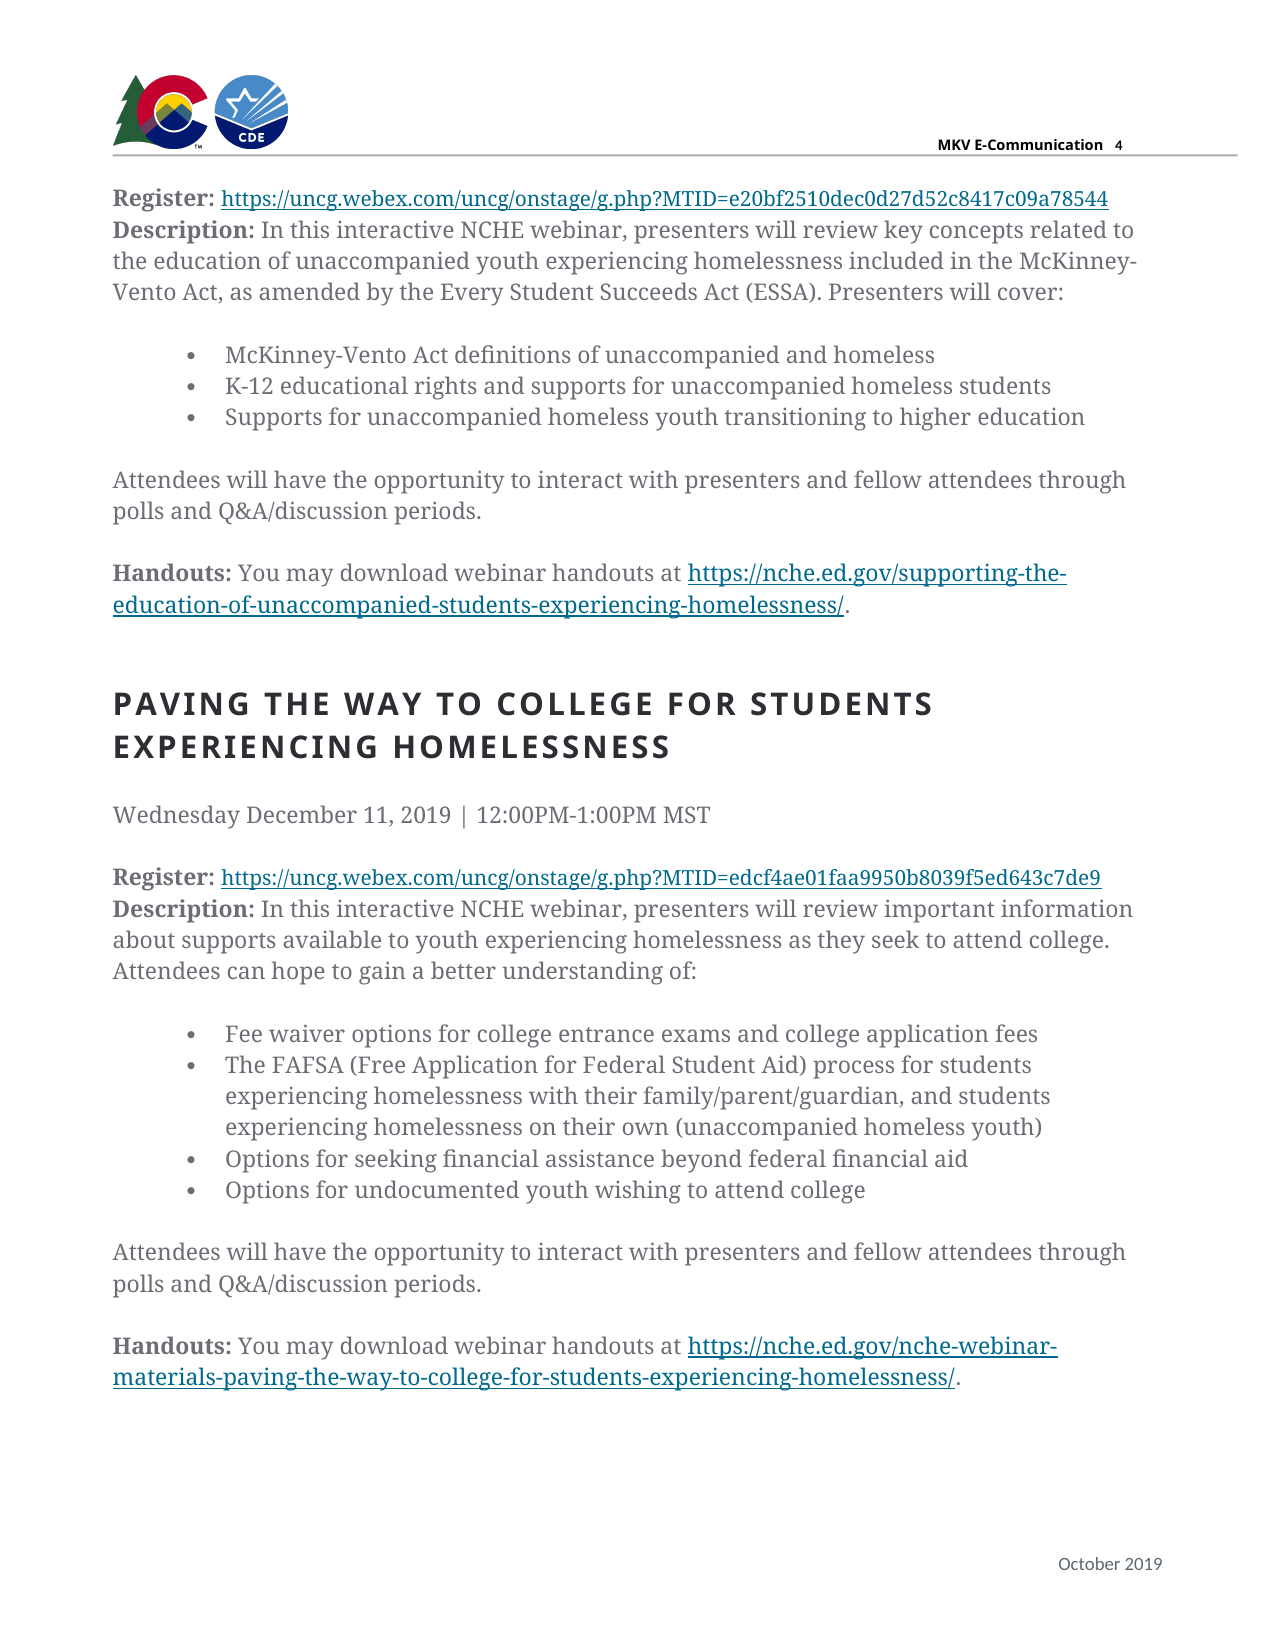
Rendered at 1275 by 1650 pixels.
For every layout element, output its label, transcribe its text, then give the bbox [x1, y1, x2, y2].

picture [1075, 191, 1082, 199]
text Wednesday December 11, 2019 | 12:00PM-1:00PM MST [112, 799, 1162, 830]
picture [770, 872, 776, 881]
picture [797, 191, 804, 199]
list Fee waiver options for college entrance exams and college application fees [187, 1017, 1162, 1049]
list The FAFSA (Free Application for Federal Student Aid) process for students experiencing homelessness with their family/parent/guardian, and students experiencing homelessness on their own (unaccompanied homeless youth) [187, 1049, 1162, 1142]
list McKinney-Vento Act definitions of unaccompanied and homeless [187, 338, 1162, 370]
picture [1096, 193, 1102, 202]
text Register: https://uncg.webex.com/uncg/onstage/g.php?MTID=edcf4ae01faa9950b8039f5ed643c7de9 Description: In this interactive NCHE webinar, presenters will review important information about supports available to youth experiencing homelessness as they seek to attend college. Attendees can hope to gain a better understanding of: [112, 861, 1162, 986]
list Options for seeking financial assistance beyond federal financial aid [187, 1142, 1162, 1174]
text Handouts: You may download webinar handouts at https://nche.ed.gov/nche-webinar-materials-paving-the-way-to-college-for-students-experiencing-homelessness/. [112, 1330, 1162, 1392]
text Register: https://uncg.webex.com/uncg/onstage/g.php?MTID=e20bf2510dec0d27d52c8417c09a78544 Description: In this interactive NCHE webinar, presenters will review key concepts related to the education of unaccompanied youth experiencing homelessness included in the McKinney-Vento Act, as amended by the Every Student Succeeds Act (ESSA). Presenters will cover: [112, 182, 1162, 307]
text Attendees will have the opportunity to interact with presenters and fellow attendees through polls and Q&A/discussion periods. [112, 463, 1162, 526]
picture [112, 75, 289, 150]
list Options for undocumented youth wishing to attend college [187, 1174, 1162, 1205]
list Supports for unaccompanied homeless youth transitioning to higher education [187, 401, 1162, 432]
subtitle PAVING THE WAY TO COLLEGE FOR STUDENTS EXPERIENCING HOMELESSNESS [112, 682, 1162, 767]
text Handouts: You may download webinar handouts at https://nche.ed.gov/supporting-the-education-of-unaccompanied-students-experiencing-homelessness/. [112, 557, 1162, 620]
text Attendees will have the opportunity to interact with presenters and fellow attendees through polls and Q&A/discussion periods. [112, 1236, 1162, 1299]
list K-12 educational rights and supports for unaccompanied homeless students [187, 370, 1162, 401]
picture [1084, 193, 1090, 202]
